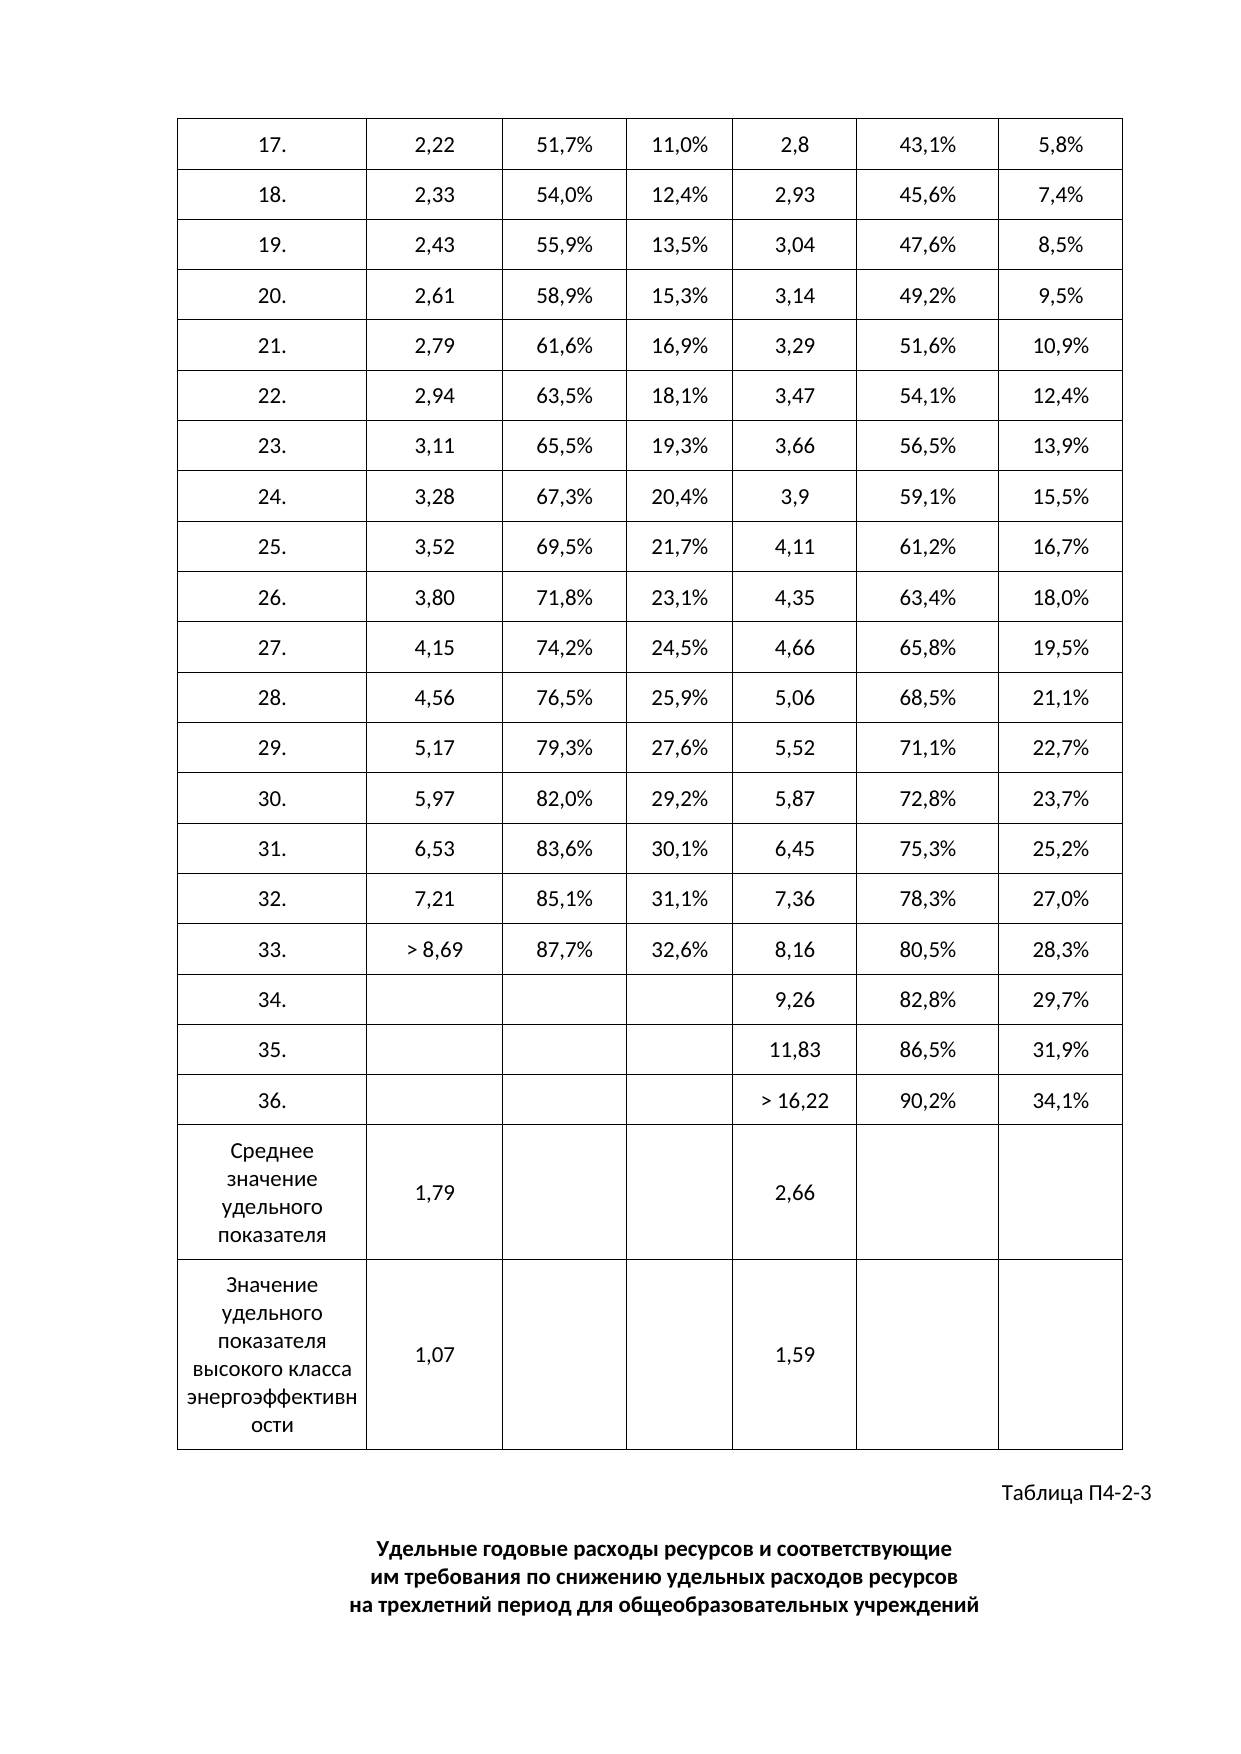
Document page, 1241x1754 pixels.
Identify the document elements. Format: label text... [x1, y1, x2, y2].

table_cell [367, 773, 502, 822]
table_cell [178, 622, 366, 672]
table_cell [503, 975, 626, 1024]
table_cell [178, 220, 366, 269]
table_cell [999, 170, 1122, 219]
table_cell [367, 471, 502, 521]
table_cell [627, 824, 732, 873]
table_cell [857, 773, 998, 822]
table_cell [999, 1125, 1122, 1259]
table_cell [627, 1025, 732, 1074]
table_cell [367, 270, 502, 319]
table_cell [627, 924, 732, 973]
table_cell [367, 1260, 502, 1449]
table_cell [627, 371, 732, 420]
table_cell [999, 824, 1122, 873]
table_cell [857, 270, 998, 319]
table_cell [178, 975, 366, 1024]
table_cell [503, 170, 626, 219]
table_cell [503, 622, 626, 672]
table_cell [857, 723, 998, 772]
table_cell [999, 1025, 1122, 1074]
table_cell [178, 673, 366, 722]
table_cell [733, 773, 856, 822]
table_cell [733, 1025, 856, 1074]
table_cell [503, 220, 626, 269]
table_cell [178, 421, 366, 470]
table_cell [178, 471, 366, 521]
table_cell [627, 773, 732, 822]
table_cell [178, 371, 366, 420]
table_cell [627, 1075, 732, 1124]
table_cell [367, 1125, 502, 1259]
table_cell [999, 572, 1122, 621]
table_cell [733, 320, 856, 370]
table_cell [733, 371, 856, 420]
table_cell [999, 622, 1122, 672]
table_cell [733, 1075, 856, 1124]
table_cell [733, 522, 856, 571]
text Таблица П4-2-3 [177, 1478, 1152, 1506]
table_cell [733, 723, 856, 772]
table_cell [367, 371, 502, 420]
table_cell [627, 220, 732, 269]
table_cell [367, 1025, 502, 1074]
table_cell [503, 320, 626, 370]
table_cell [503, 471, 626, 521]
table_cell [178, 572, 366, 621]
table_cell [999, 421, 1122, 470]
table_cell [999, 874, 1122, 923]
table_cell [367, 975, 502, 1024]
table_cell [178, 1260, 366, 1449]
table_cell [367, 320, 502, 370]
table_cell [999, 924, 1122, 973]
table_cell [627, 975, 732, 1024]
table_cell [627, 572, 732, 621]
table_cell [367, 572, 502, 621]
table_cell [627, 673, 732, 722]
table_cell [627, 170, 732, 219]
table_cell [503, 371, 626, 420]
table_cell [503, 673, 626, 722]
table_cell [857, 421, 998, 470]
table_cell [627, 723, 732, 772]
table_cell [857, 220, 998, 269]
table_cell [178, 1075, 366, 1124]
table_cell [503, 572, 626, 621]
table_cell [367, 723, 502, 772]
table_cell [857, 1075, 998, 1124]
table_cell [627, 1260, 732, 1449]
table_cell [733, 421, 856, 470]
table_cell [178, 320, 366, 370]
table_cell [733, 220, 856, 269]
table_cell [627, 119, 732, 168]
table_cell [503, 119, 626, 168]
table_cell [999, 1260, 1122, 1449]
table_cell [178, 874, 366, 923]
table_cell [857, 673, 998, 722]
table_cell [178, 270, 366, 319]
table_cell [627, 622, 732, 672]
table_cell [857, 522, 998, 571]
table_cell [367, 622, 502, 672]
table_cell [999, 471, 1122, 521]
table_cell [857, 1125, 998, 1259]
title на трехлетний период для общеобразовательных учреждений [177, 1590, 1152, 1618]
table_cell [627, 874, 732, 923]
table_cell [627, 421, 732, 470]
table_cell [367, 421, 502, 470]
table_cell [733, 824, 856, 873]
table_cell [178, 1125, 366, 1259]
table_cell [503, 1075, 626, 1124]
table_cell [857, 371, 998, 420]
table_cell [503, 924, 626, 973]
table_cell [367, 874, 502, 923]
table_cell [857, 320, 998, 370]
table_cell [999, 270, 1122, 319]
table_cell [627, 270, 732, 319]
title Удельные годовые расходы ресурсов и соответствующие [177, 1534, 1152, 1562]
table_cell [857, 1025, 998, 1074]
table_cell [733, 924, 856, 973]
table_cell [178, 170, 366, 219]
title им требования по снижению удельных расходов ресурсов [177, 1562, 1152, 1590]
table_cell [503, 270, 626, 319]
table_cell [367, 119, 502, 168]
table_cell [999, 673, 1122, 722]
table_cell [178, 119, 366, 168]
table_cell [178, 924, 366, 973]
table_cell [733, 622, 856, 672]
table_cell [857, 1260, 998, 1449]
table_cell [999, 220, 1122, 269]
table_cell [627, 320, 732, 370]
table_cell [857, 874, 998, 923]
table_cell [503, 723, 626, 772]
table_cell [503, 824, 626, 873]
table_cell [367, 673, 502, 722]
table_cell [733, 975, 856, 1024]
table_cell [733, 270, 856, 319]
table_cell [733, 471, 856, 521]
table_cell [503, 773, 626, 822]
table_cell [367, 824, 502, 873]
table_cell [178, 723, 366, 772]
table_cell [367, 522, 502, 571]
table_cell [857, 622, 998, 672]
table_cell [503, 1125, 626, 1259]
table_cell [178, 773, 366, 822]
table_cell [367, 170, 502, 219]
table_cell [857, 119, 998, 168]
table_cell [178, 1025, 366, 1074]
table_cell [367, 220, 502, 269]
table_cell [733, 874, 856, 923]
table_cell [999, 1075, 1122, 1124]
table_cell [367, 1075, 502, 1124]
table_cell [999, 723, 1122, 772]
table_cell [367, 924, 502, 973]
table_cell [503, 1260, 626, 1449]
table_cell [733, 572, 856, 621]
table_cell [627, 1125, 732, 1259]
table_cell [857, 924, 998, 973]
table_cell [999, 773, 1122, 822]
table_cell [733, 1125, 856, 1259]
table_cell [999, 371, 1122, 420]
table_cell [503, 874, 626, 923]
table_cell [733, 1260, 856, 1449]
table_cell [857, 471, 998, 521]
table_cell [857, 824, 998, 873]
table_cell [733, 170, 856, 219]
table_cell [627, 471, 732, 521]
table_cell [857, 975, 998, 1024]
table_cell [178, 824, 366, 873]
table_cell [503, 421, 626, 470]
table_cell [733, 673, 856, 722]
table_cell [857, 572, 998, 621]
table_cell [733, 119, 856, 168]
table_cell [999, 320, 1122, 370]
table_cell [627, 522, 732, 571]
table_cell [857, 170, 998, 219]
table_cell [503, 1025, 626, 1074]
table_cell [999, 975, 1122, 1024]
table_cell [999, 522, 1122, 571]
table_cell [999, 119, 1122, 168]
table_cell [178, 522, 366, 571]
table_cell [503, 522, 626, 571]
